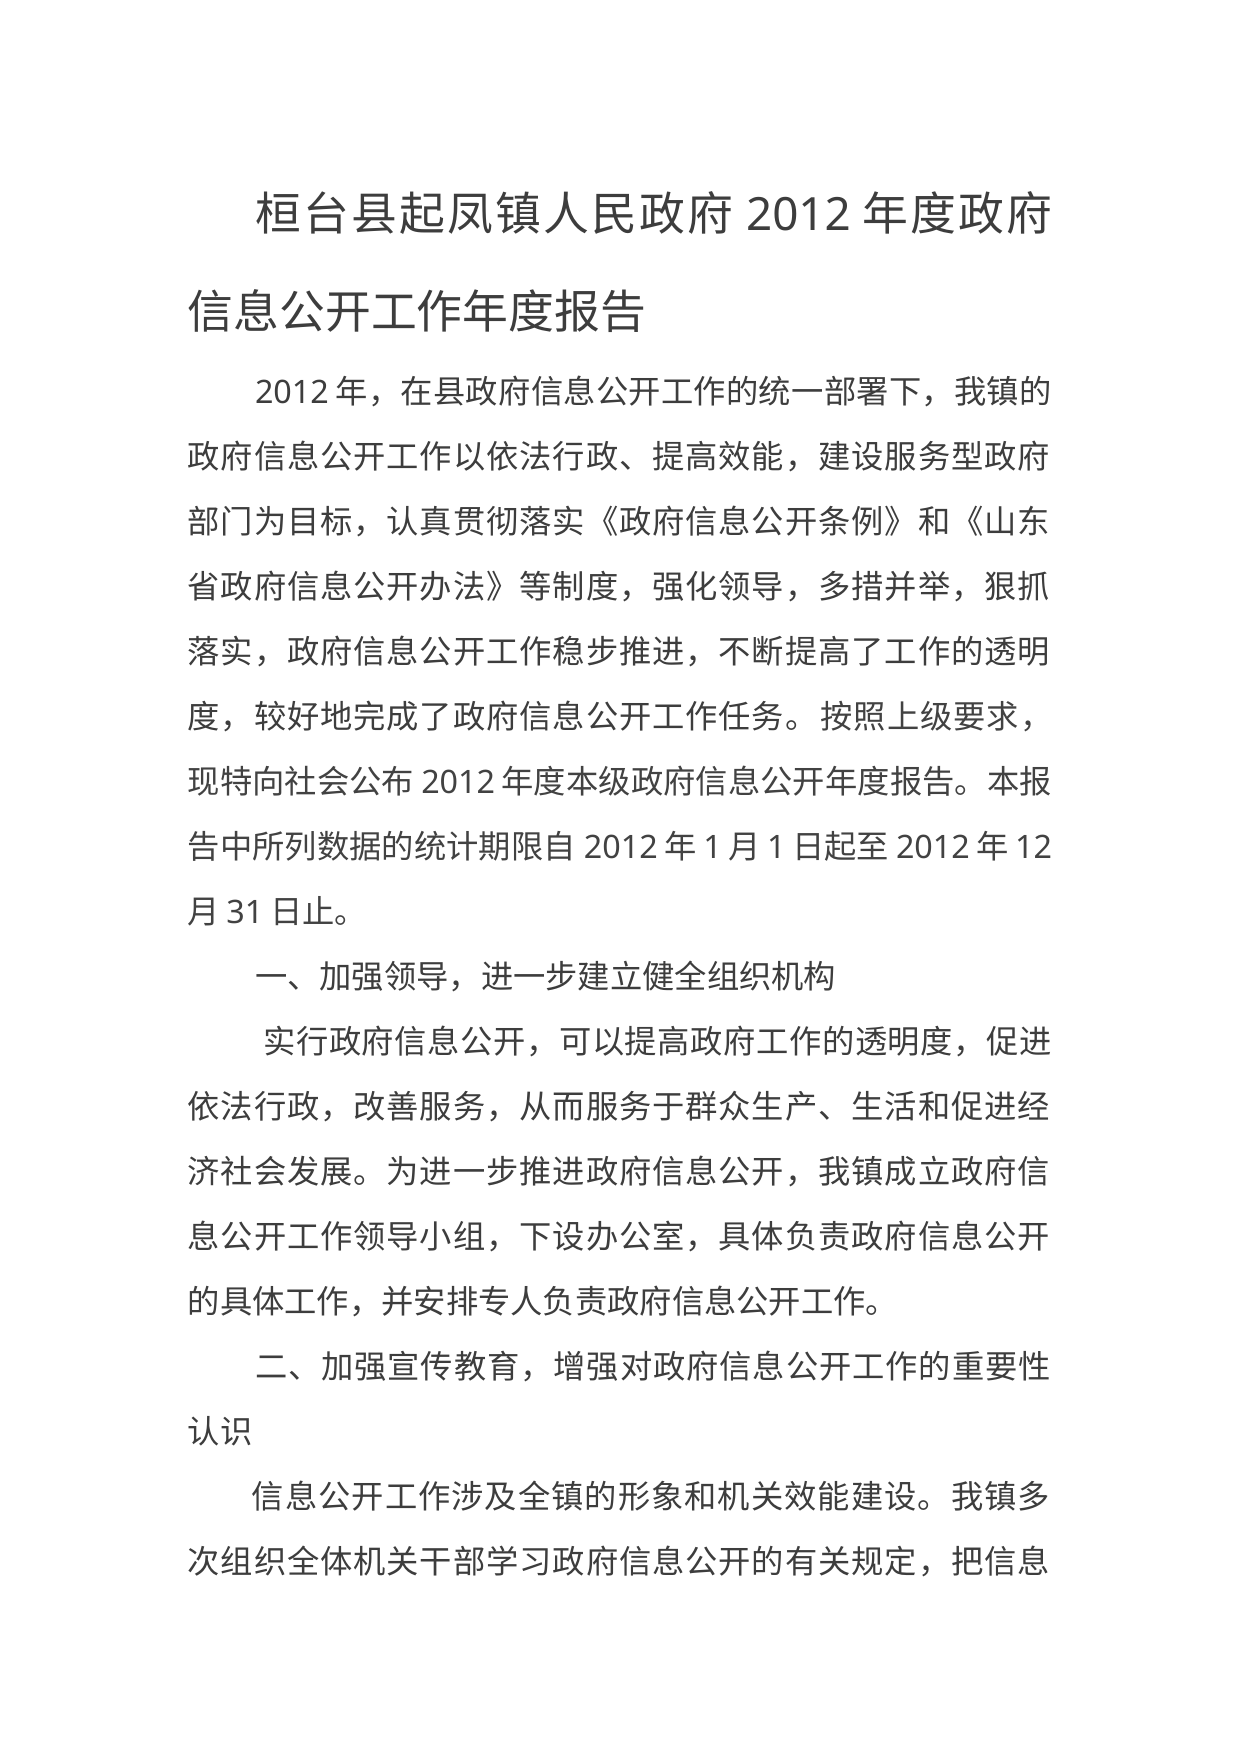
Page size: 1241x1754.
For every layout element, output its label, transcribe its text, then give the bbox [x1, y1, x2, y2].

text 二、加强宣传教育，增强对政府信息公开工作的重要性认识 [187, 1332, 1053, 1462]
text 一、加强领导，进一步建立健全组织机构 [187, 942, 1053, 1007]
text 实行政府信息公开，可以提高政府工作的透明度，促进依法行政，改善服务，从而服务于群众生产、生活和促进经济社会发展。为进一步推进政府信息公开，我镇成立政府信息公开工作领导小组，下设办公室，具体负责政府信息公开的具体工作，并安排专人负责政府信息公开工作。 [187, 1007, 1053, 1332]
text 桓台县起凤镇人民政府2012年度政府信息公开工作年度报告 [187, 162, 1053, 357]
text 2012年，在县政府信息公开工作的统一部署下，我镇的政府信息公开工作以依法行政、提高效能，建设服务型政府部门为目标，认真贯彻落实《政府信息公开条例》和《山东省政府信息公开办法》等制度，强化领导，多措并举，狠抓落实，政府信息公开工作稳步推进，不断提高了工作的透明度，较好地完成了政府信息公开工作任务。按照上级要求，现特向社会公布2012年度本级政府信息公开年度报告。本报告中所列数据的统计期限自2012年1月1日起至2012年12月31日止。 [187, 357, 1053, 942]
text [187, 1462, 1053, 1592]
